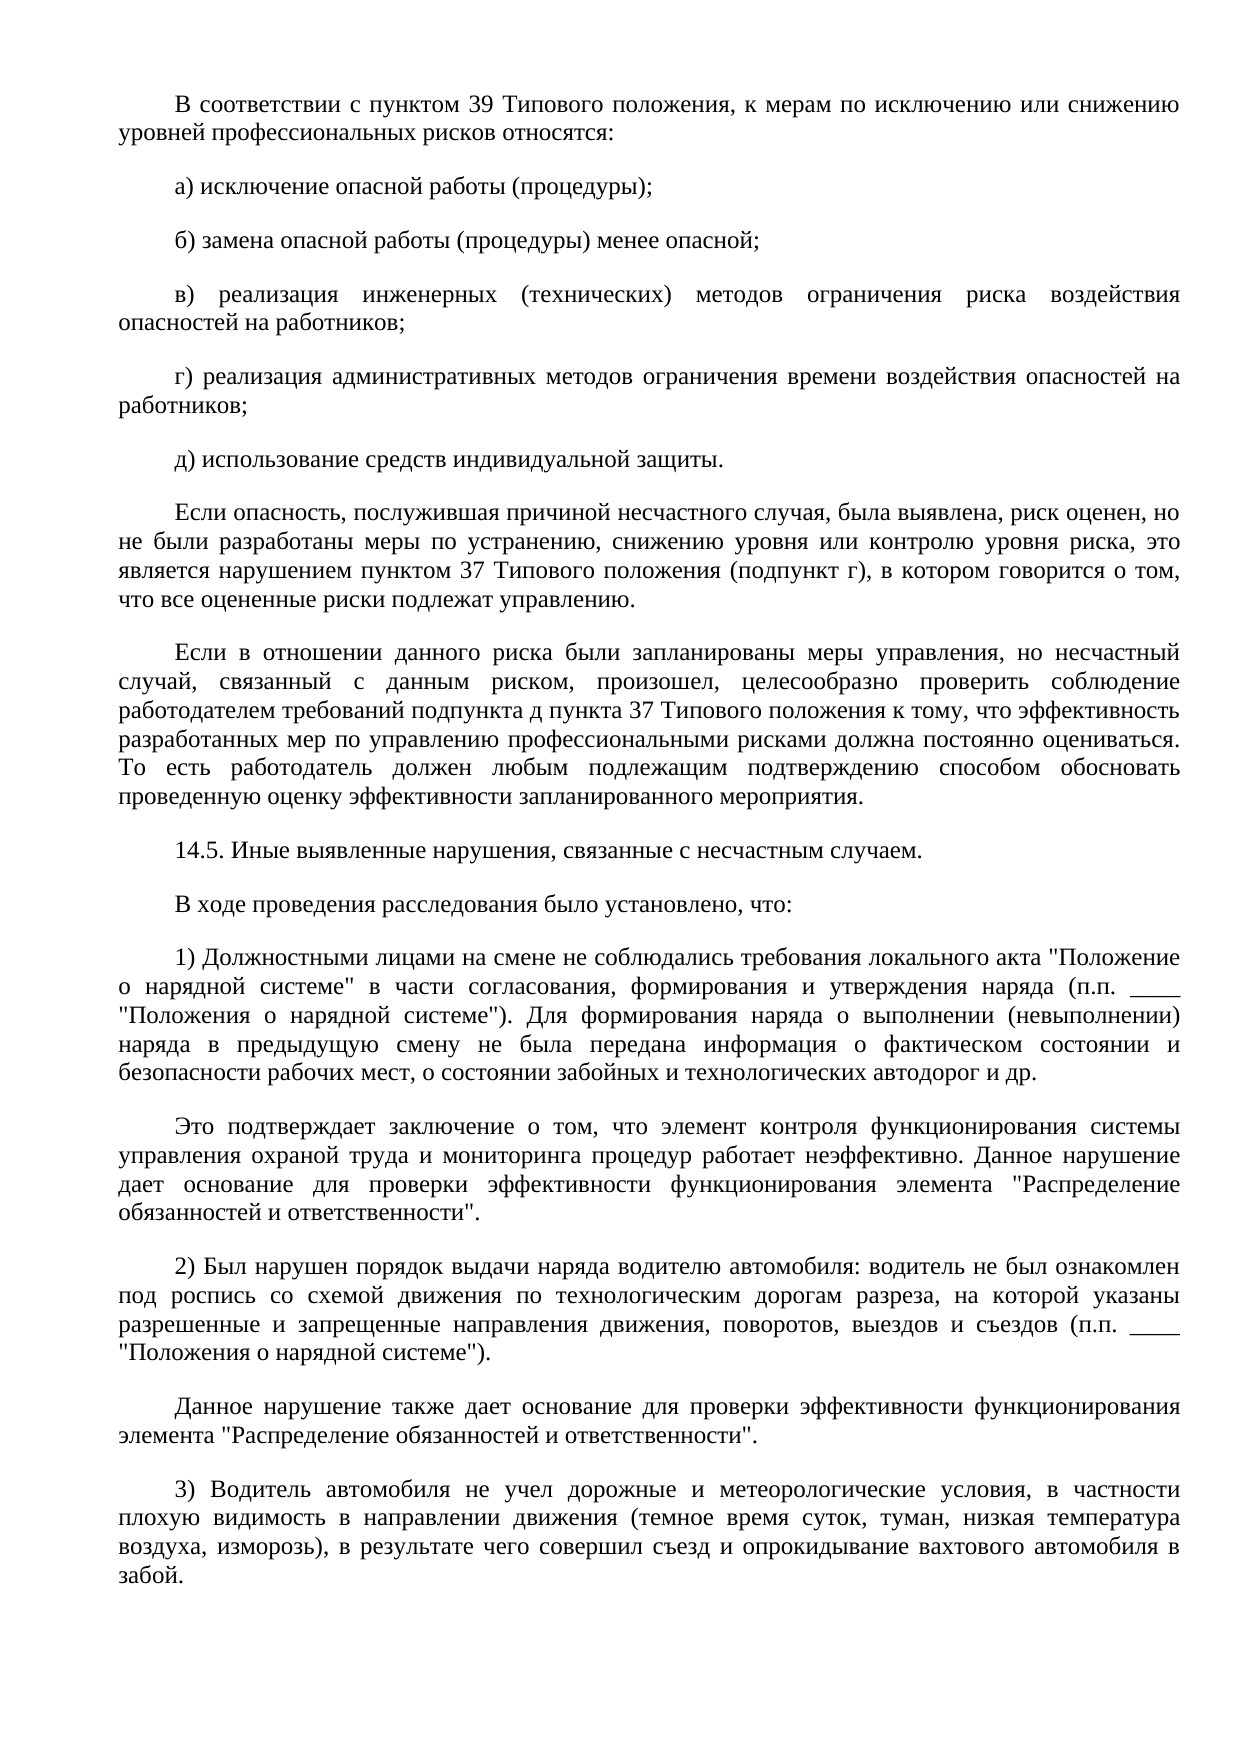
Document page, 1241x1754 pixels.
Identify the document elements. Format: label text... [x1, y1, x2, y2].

text 3) Водитель автомобиля не учел дорожные и метеорологические условия, в частности плохую видимость в направлении движения (темное время суток, туман, низкая температура воздуха, изморозь), в результате чего совершил съезд и опрокидывание вахтового автомобиля в забой. [118, 1474, 1181, 1589]
text В соответствии с пунктом 39 Типового положения, к мерам по исключению или снижению уровней профессиональных рисков относятся: [118, 89, 1181, 146]
text в) реализация инженерных (технических) методов ограничения риска воздействия опасностей на работников; [118, 279, 1181, 336]
text д) использование средств индивидуальной защиты. [118, 444, 1181, 472]
text Это подтверждает заключение о том, что элемент контроля функционирования системы управления охраной труда и мониторинга процедур работает неэффективно. Данное нарушение дает основание для проверки эффективности функционирования элемента "Распределение обязанностей и ответственности". [118, 1111, 1181, 1226]
text а) исключение опасной работы (процедуры); [118, 171, 1181, 200]
text В ходе проведения расследования было установлено, что: [118, 889, 1181, 917]
text г) реализация административных методов ограничения времени воздействия опасностей на работников; [118, 361, 1181, 419]
text 14.5. Иные выявленные нарушения, связанные с несчастным случаем. [118, 835, 1181, 864]
text Если в отношении данного риска были запланированы меры управления, но несчастный случай, связанный с данным риском, произошел, целесообразно проверить соблюдение работодателем требований подпункта д пункта 37 Типового положения к тому, что эффективность разработанных мер по управлению профессиональными рисками должна постоянно оцениваться. То есть работодатель должен любым подлежащим подтверждению способом обосновать проведенную оценку эффективности запланированного мероприятия. [118, 637, 1181, 810]
text 2) Был нарушен порядок выдачи наряда водителю автомобиля: водитель не был ознакомлен под роспись со схемой движения по технологическим дорогам разреза, на которой указаны разрешенные и запрещенные направления движения, поворотов, выездов и съездов (п.п. ____ "Положения о нарядной системе"). [118, 1251, 1181, 1366]
text Если опасность, послужившая причиной несчастного случая, была выявлена, риск оценен, но не были разработаны меры по устранению, снижению уровня или контролю уровня риска, это является нарушением пунктом 37 Типового положения (подпункт г), в котором говорится о том, что все оцененные риски подлежат управлению. [118, 497, 1181, 612]
text Данное нарушение также дает основание для проверки эффективности функционирования элемента "Распределение обязанностей и ответственности". [118, 1391, 1181, 1449]
text б) замена опасной работы (процедуры) менее опасной; [118, 225, 1181, 254]
text 1) Должностными лицами на смене не соблюдались требования локального акта "Положение о нарядной системе" в части согласования, формирования и утверждения наряда (п.п. ____ "Положения о нарядной системе"). Для формирования наряда о выполнении (невыполнении) наряда в предыдущую смену не была передана информация о фактическом состоянии и безопасности рабочих мест, о состоянии забойных и технологических автодорог и др. [118, 942, 1181, 1086]
